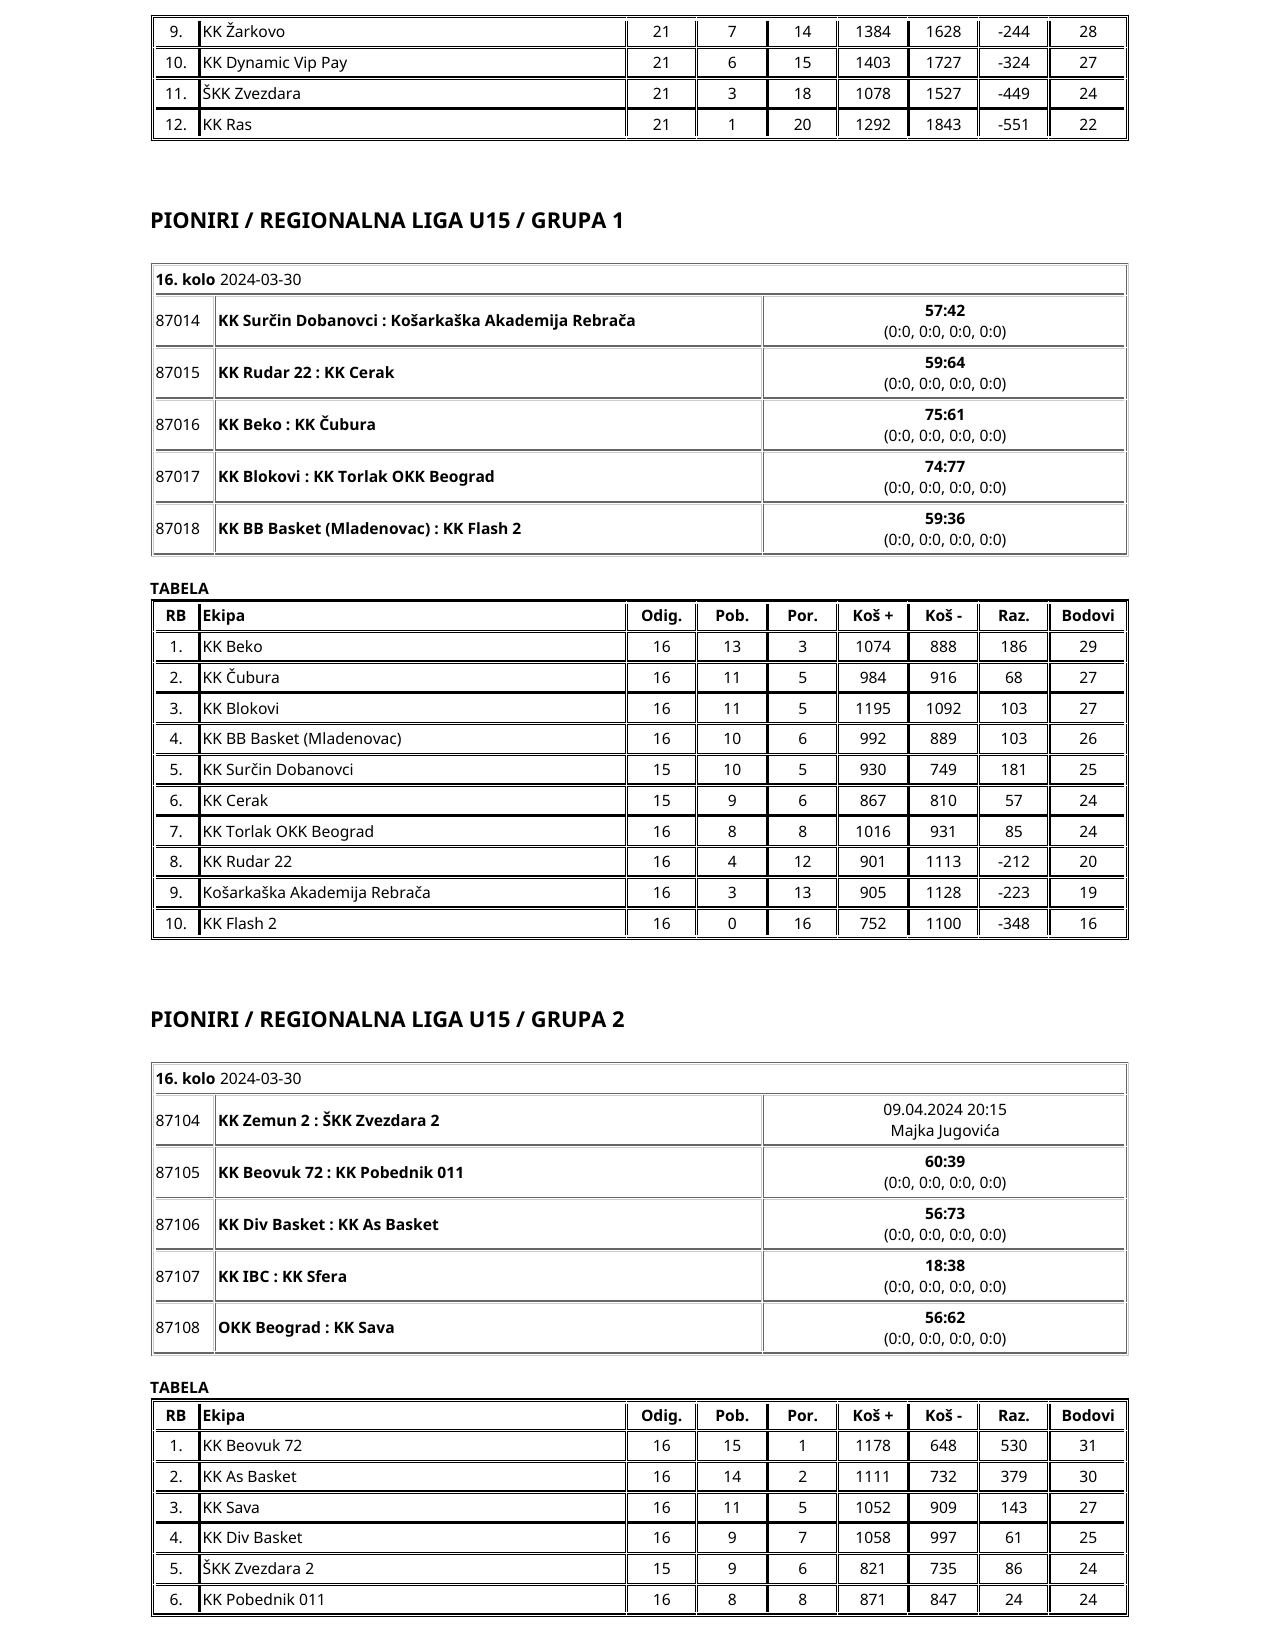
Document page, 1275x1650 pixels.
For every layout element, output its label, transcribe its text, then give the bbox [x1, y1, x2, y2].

table_cell 10. [152, 46, 199, 76]
table_cell KK Cerak [201, 787, 625, 814]
table_header Por. [767, 602, 838, 629]
table_cell 18:38 (0:0, 0:0, 0:0, 0:0) [764, 1248, 1126, 1300]
table_cell KK Čubura [201, 664, 625, 691]
table_header Ekipa [199, 1402, 626, 1429]
table_cell 648 [910, 1432, 977, 1459]
table_header 16. kolo 2024-03-30 [154, 266, 1126, 293]
table_cell 5. [154, 753, 198, 783]
table_cell KK As Basket [201, 1463, 625, 1490]
table_cell KK Ras [199, 110, 626, 138]
table_cell KK Žarkovo [199, 18, 626, 46]
table_cell 59:64 (0:0, 0:0, 0:0, 0:0) [764, 345, 1126, 397]
table_cell 3 [698, 879, 766, 906]
table_cell 16 [628, 1494, 695, 1521]
table_cell 1 [769, 1432, 836, 1459]
table_cell 103 [980, 694, 1047, 722]
table_cell KK Pobednik 011 [199, 1586, 626, 1613]
table_cell 27 [1051, 660, 1126, 691]
table_cell KK Div Basket : KK As Basket [216, 1200, 761, 1248]
table_cell 1092 [910, 694, 977, 722]
table_cell 735 [910, 1555, 977, 1582]
table_header Raz. [979, 601, 1049, 629]
table_cell 87107 [154, 1248, 213, 1300]
table_cell 16 [626, 1586, 697, 1613]
table_cell 4 [698, 848, 766, 875]
table_cell -449 [980, 80, 1047, 107]
table_cell KK Blokovi : KK Torlak OKK Beograd [216, 453, 761, 501]
table_cell KK Rudar 22 : KK Cerak [216, 349, 761, 397]
table_cell 1111 [839, 1463, 907, 1490]
table_cell 27 [1051, 691, 1126, 722]
table_cell 27 [1049, 46, 1127, 76]
table_cell ŠKK Zvezdara [201, 80, 625, 107]
table_cell 847 [908, 1586, 978, 1613]
table_cell 16 [628, 725, 695, 752]
table_cell 5 [769, 1494, 836, 1521]
table_cell 27 [1051, 1490, 1126, 1521]
table_cell 16 [628, 1524, 695, 1552]
table_cell 1195 [839, 694, 907, 722]
table_cell 6 [769, 725, 836, 752]
table_cell 1292 [838, 110, 908, 138]
table_cell KK Surčin Dobanovci : Košarkaška Akademija Rebrača [216, 297, 761, 345]
table_cell 22 [1049, 107, 1126, 138]
table_cell 2. [154, 1460, 198, 1490]
table_cell 5 [769, 694, 836, 722]
table_cell -212 [980, 848, 1047, 875]
table_header Por. [767, 1402, 838, 1429]
table_cell 7 [769, 1524, 836, 1552]
table_header Ekipa [199, 602, 626, 629]
table_cell 181 [980, 756, 1047, 783]
table_cell KK Sava [201, 1494, 625, 1521]
table_cell 9 [698, 1524, 766, 1552]
table_cell 916 [910, 664, 977, 691]
table_cell 3 [698, 80, 766, 107]
table_cell OKK Beograd : KK Sava [215, 1304, 763, 1352]
table_cell 13 [769, 879, 836, 906]
table_cell KK Zemun 2 : ŠKK Zvezdara 2 [216, 1096, 761, 1144]
table_cell 21 [626, 110, 697, 138]
table_cell KK Torlak OKK Beograd [201, 817, 625, 845]
table_cell 6 [769, 787, 836, 814]
table_cell 871 [838, 1586, 908, 1613]
table_cell KK IBC : KK Sfera [216, 1252, 761, 1300]
table_cell 15 [769, 49, 836, 76]
table_cell 24 [1051, 76, 1126, 107]
table_cell 3. [154, 1490, 198, 1521]
table_cell 143 [980, 1494, 1047, 1521]
table_cell 16 [628, 1463, 695, 1490]
table_cell 5. [152, 1552, 199, 1582]
table_cell 1403 [839, 49, 907, 76]
table_cell 3 [769, 633, 836, 660]
table_cell 57 [980, 787, 1047, 814]
table_cell 29 [1051, 630, 1126, 660]
table_cell 103 [980, 725, 1047, 752]
table_cell 3. [154, 691, 198, 722]
table_cell 87016 [154, 397, 213, 449]
table_cell 889 [910, 725, 977, 752]
table_cell 930 [839, 756, 907, 783]
table_cell 1074 [839, 633, 907, 660]
table_cell 1 [697, 110, 767, 138]
table_cell 20 [767, 110, 838, 138]
table_cell 8. [152, 845, 199, 875]
table_cell 9 [698, 1555, 766, 1582]
table_header Koš - [908, 602, 978, 629]
table_cell 11 [698, 1494, 766, 1521]
table_cell 24 [979, 1583, 1049, 1613]
table_header 16. kolo 2024-03-30 [154, 1065, 1126, 1092]
table_cell 11. [154, 76, 198, 107]
table_cell 1113 [910, 848, 977, 875]
table_cell 2. [154, 660, 198, 691]
table_cell 12 [769, 848, 836, 875]
table_header Pob. [697, 1402, 767, 1429]
table_cell KK Beko : KK Čubura [216, 401, 761, 449]
table_cell 1727 [910, 49, 977, 76]
table_cell KK Beovuk 72 [201, 1432, 625, 1459]
table_cell 87105 [154, 1144, 213, 1196]
table_cell 16 [628, 694, 695, 722]
table_cell 6 [769, 1555, 836, 1582]
table_cell KK Dynamic Vip Pay [201, 49, 625, 76]
table_header Koš - [908, 1402, 978, 1429]
table_cell 11 [698, 694, 766, 722]
table_cell 16 [628, 664, 695, 691]
table_cell 11 [698, 664, 766, 691]
table_cell 1527 [910, 80, 977, 107]
table_cell 13 [698, 633, 766, 660]
table_cell 68 [980, 664, 1047, 691]
table_cell 10. [154, 906, 199, 937]
table_cell 57:42 (0:0, 0:0, 0:0, 0:0) [764, 293, 1126, 345]
table_cell 4. [152, 722, 199, 752]
table_cell 749 [910, 756, 977, 783]
table_cell 530 [980, 1432, 1047, 1459]
table_cell 24 [1051, 783, 1126, 814]
table_cell -551 [979, 107, 1049, 138]
table_cell 10 [698, 756, 766, 783]
table_header Raz. [979, 1400, 1049, 1429]
table_cell 15 [628, 1555, 695, 1582]
table_cell 16 [628, 817, 695, 845]
table_cell 1052 [839, 1494, 907, 1521]
table_cell 4. [154, 1521, 198, 1552]
table_cell -244 [979, 16, 1049, 46]
text PIONIRI / REGIONALNA LIGA U15 / GRUPA 1 [150, 141, 1125, 262]
table_cell 888 [910, 633, 977, 660]
table_header RB [154, 1402, 199, 1429]
table_cell 87018 [154, 501, 215, 553]
table_cell 1128 [910, 879, 977, 906]
table_cell -324 [980, 49, 1047, 76]
table_cell 5 [769, 664, 836, 691]
table_cell 59:36 (0:0, 0:0, 0:0, 0:0) [763, 501, 1126, 553]
table_header Bodovi [1049, 602, 1126, 629]
table_cell 16 [626, 910, 697, 937]
table_header Pob. [697, 602, 767, 629]
table_cell 909 [910, 1494, 977, 1521]
table_cell 20 [1049, 845, 1127, 875]
table_cell 6. [154, 1583, 199, 1613]
table_header Koš + [838, 1400, 908, 1429]
table_cell 19 [1051, 875, 1126, 906]
table_cell 1016 [839, 817, 907, 845]
table_cell 87108 [154, 1300, 215, 1352]
table_cell KK Beko [201, 633, 625, 660]
table_cell 87106 [154, 1196, 213, 1248]
table_cell 31 [1049, 1429, 1127, 1459]
table_cell 1058 [839, 1524, 907, 1552]
text TABELA [150, 557, 1125, 599]
table_cell 16 [628, 1432, 695, 1459]
table_cell 16 [767, 910, 838, 937]
table_cell 867 [839, 787, 907, 814]
table_cell 9 [698, 787, 766, 814]
table_cell 21 [628, 49, 695, 76]
table_cell 997 [910, 1524, 977, 1552]
table_cell 1843 [908, 110, 978, 138]
table_cell 16 [628, 879, 695, 906]
table_cell KK Blokovi [201, 694, 625, 722]
table_cell 61 [980, 1524, 1047, 1552]
table_header RB [154, 602, 199, 629]
table_cell 901 [839, 848, 907, 875]
table_cell 56:73 (0:0, 0:0, 0:0, 0:0) [764, 1196, 1126, 1248]
table_cell 752 [838, 910, 908, 937]
table_cell 1100 [908, 910, 978, 937]
table_cell 7 [697, 18, 767, 46]
table_cell 87014 [154, 293, 213, 345]
table_cell KK Rudar 22 [201, 848, 625, 875]
table_cell 15 [698, 1432, 766, 1459]
table_cell 16 [628, 848, 695, 875]
table_cell 15 [628, 756, 695, 783]
table_cell Košarkaška Akademija Rebrača [201, 879, 625, 906]
table_cell 8 [767, 1586, 838, 1613]
table_cell 12. [154, 107, 199, 138]
table_cell 30 [1051, 1460, 1126, 1490]
table_cell 86 [980, 1555, 1047, 1582]
table_cell -348 [979, 906, 1049, 937]
table_cell 6. [154, 783, 198, 814]
table_cell KK BB Basket (Mladenovac) : KK Flash 2 [215, 505, 763, 553]
table_cell 10 [698, 725, 766, 752]
table_cell 1. [154, 630, 198, 660]
table_cell 87015 [154, 345, 213, 397]
table_cell 992 [839, 725, 907, 752]
text TABELA [150, 1356, 1125, 1398]
table_cell 186 [980, 633, 1047, 660]
table_cell 984 [839, 664, 907, 691]
table_cell 24 [1049, 1583, 1126, 1613]
table_cell 14 [698, 1463, 766, 1490]
table_header Bodovi [1049, 1402, 1126, 1429]
table_cell 379 [980, 1463, 1047, 1490]
table_cell 732 [910, 1463, 977, 1490]
table_cell 5 [769, 756, 836, 783]
table_cell 821 [839, 1555, 907, 1582]
table_header Odig. [626, 602, 697, 629]
table_cell 24 [1051, 814, 1126, 845]
table_cell 8 [698, 817, 766, 845]
table_cell 7. [154, 814, 198, 845]
table_cell 18 [769, 80, 836, 107]
table_cell 21 [626, 18, 697, 46]
table_cell 21 [628, 80, 695, 107]
table_cell 16 [628, 633, 695, 660]
table_cell 6 [698, 49, 766, 76]
table_cell 14 [767, 18, 838, 46]
table_cell 87017 [154, 449, 213, 501]
table_cell 25 [1051, 1521, 1126, 1552]
table_cell 8 [769, 817, 836, 845]
table_cell 8 [697, 1586, 767, 1613]
table_cell 25 [1051, 753, 1126, 783]
table_cell KK BB Basket (Mladenovac) [201, 725, 625, 752]
table_cell 2 [769, 1463, 836, 1490]
table_cell 09.04.2024 20:15 Majka Jugovića [764, 1093, 1126, 1144]
table_cell 9. [154, 875, 198, 906]
table_cell 1384 [838, 16, 908, 46]
table_cell 1078 [839, 80, 907, 107]
table_cell ŠKK Zvezdara 2 [201, 1555, 625, 1582]
table_cell 1. [152, 1429, 199, 1459]
table_cell 28 [1049, 18, 1126, 46]
table_cell 1628 [908, 18, 978, 46]
table_cell 1178 [839, 1432, 907, 1459]
table_cell KK Beovuk 72 : KK Pobednik 011 [216, 1148, 761, 1196]
table_cell 26 [1049, 722, 1127, 752]
table_cell KK Flash 2 [199, 910, 626, 937]
table_cell 56:62 (0:0, 0:0, 0:0, 0:0) [763, 1300, 1126, 1352]
table_cell 810 [910, 787, 977, 814]
table_cell 9. [154, 18, 199, 46]
table_cell 905 [839, 879, 907, 906]
table_cell 60:39 (0:0, 0:0, 0:0, 0:0) [764, 1144, 1126, 1196]
table_cell 74:77 (0:0, 0:0, 0:0, 0:0) [764, 449, 1126, 501]
table_cell 15 [628, 787, 695, 814]
table_cell 24 [1049, 1552, 1127, 1582]
table_cell 85 [980, 817, 1047, 845]
table_cell 0 [697, 910, 767, 937]
table_cell 931 [910, 817, 977, 845]
table_cell KK Surčin Dobanovci [201, 756, 625, 783]
table_cell KK Div Basket [201, 1524, 625, 1552]
table_cell 75:61 (0:0, 0:0, 0:0, 0:0) [764, 397, 1126, 449]
table_cell 16 [1049, 906, 1126, 937]
table_header Koš + [838, 601, 908, 629]
text PIONIRI / REGIONALNA LIGA U15 / GRUPA 2 [150, 940, 1125, 1062]
table_header Odig. [626, 1402, 697, 1429]
table_cell -223 [980, 879, 1047, 906]
table_cell 87104 [154, 1093, 213, 1144]
